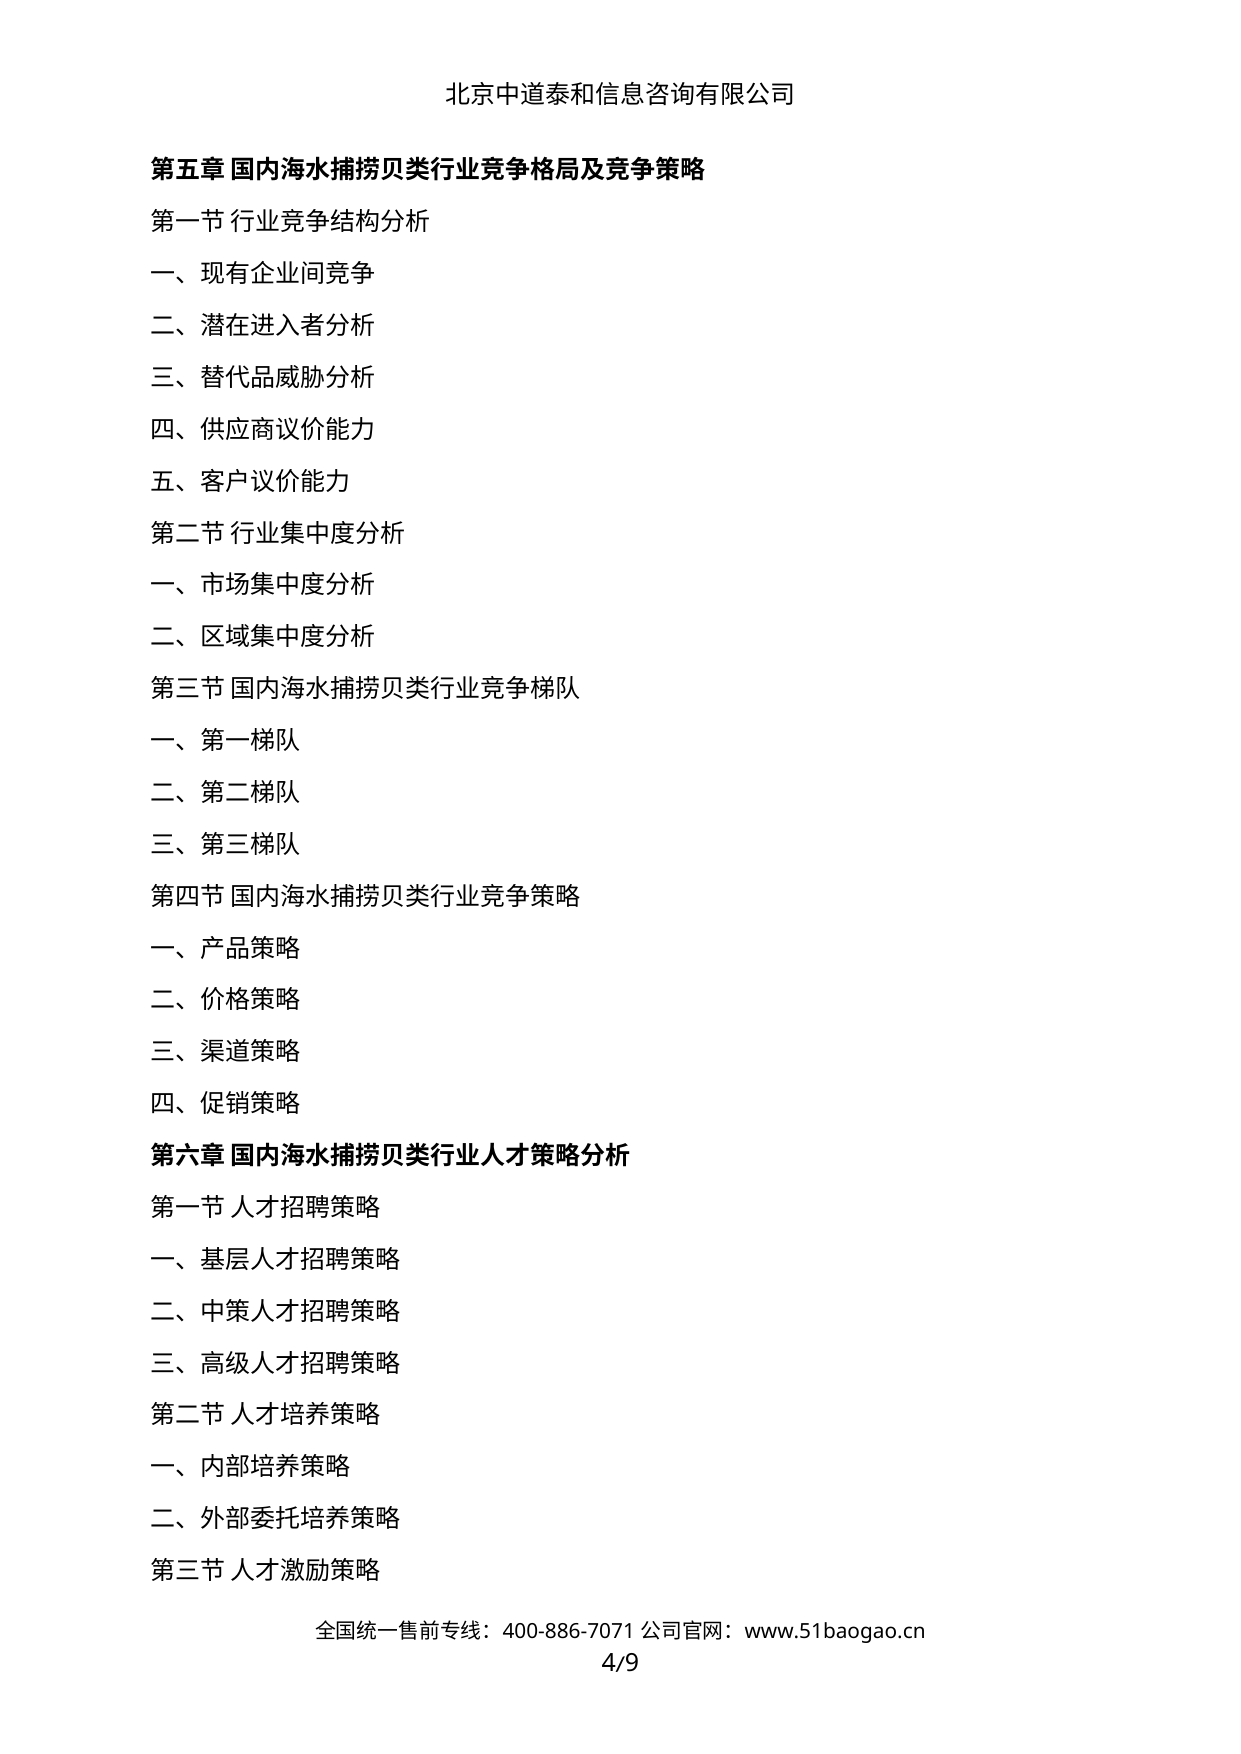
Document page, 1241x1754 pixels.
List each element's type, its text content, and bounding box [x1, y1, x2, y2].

text 一、内部培养策略 [150, 1447, 1090, 1483]
text 二、中策人才招聘策略 [150, 1291, 1090, 1327]
text 第五章 国内海水捕捞贝类行业竞争格局及竞争策略 [150, 150, 1090, 186]
text 三、渠道策略 [150, 1032, 1090, 1068]
text 三、第三梯队 [150, 824, 1090, 861]
text 二、外部委托培养策略 [150, 1499, 1090, 1535]
text 第一节 行业竞争结构分析 [150, 202, 1090, 238]
text 一、市场集中度分析 [150, 565, 1090, 601]
text 第四节 国内海水捕捞贝类行业竞争策略 [150, 876, 1090, 912]
text 第六章 国内海水捕捞贝类行业人才策略分析 [150, 1136, 1090, 1172]
text 四、促销策略 [150, 1084, 1090, 1120]
text 一、第一梯队 [150, 721, 1090, 757]
text 第三节 国内海水捕捞贝类行业竞争梯队 [150, 669, 1090, 705]
text 一、产品策略 [150, 928, 1090, 964]
text 一、基层人才招聘策略 [150, 1239, 1090, 1276]
text 二、价格策略 [150, 980, 1090, 1016]
text 三、替代品威胁分析 [150, 357, 1090, 394]
text 二、第二梯队 [150, 772, 1090, 809]
text 二、潜在进入者分析 [150, 306, 1090, 342]
text 一、现有企业间竞争 [150, 254, 1090, 290]
text 三、高级人才招聘策略 [150, 1343, 1090, 1379]
text 二、区域集中度分析 [150, 617, 1090, 653]
text 第二节 行业集中度分析 [150, 513, 1090, 549]
text 五、客户议价能力 [150, 461, 1090, 497]
text 第二节 人才培养策略 [150, 1395, 1090, 1431]
text 四、供应商议价能力 [150, 409, 1090, 446]
text 第一节 人才招聘策略 [150, 1187, 1090, 1224]
text 第三节 人才激励策略 [150, 1551, 1090, 1587]
